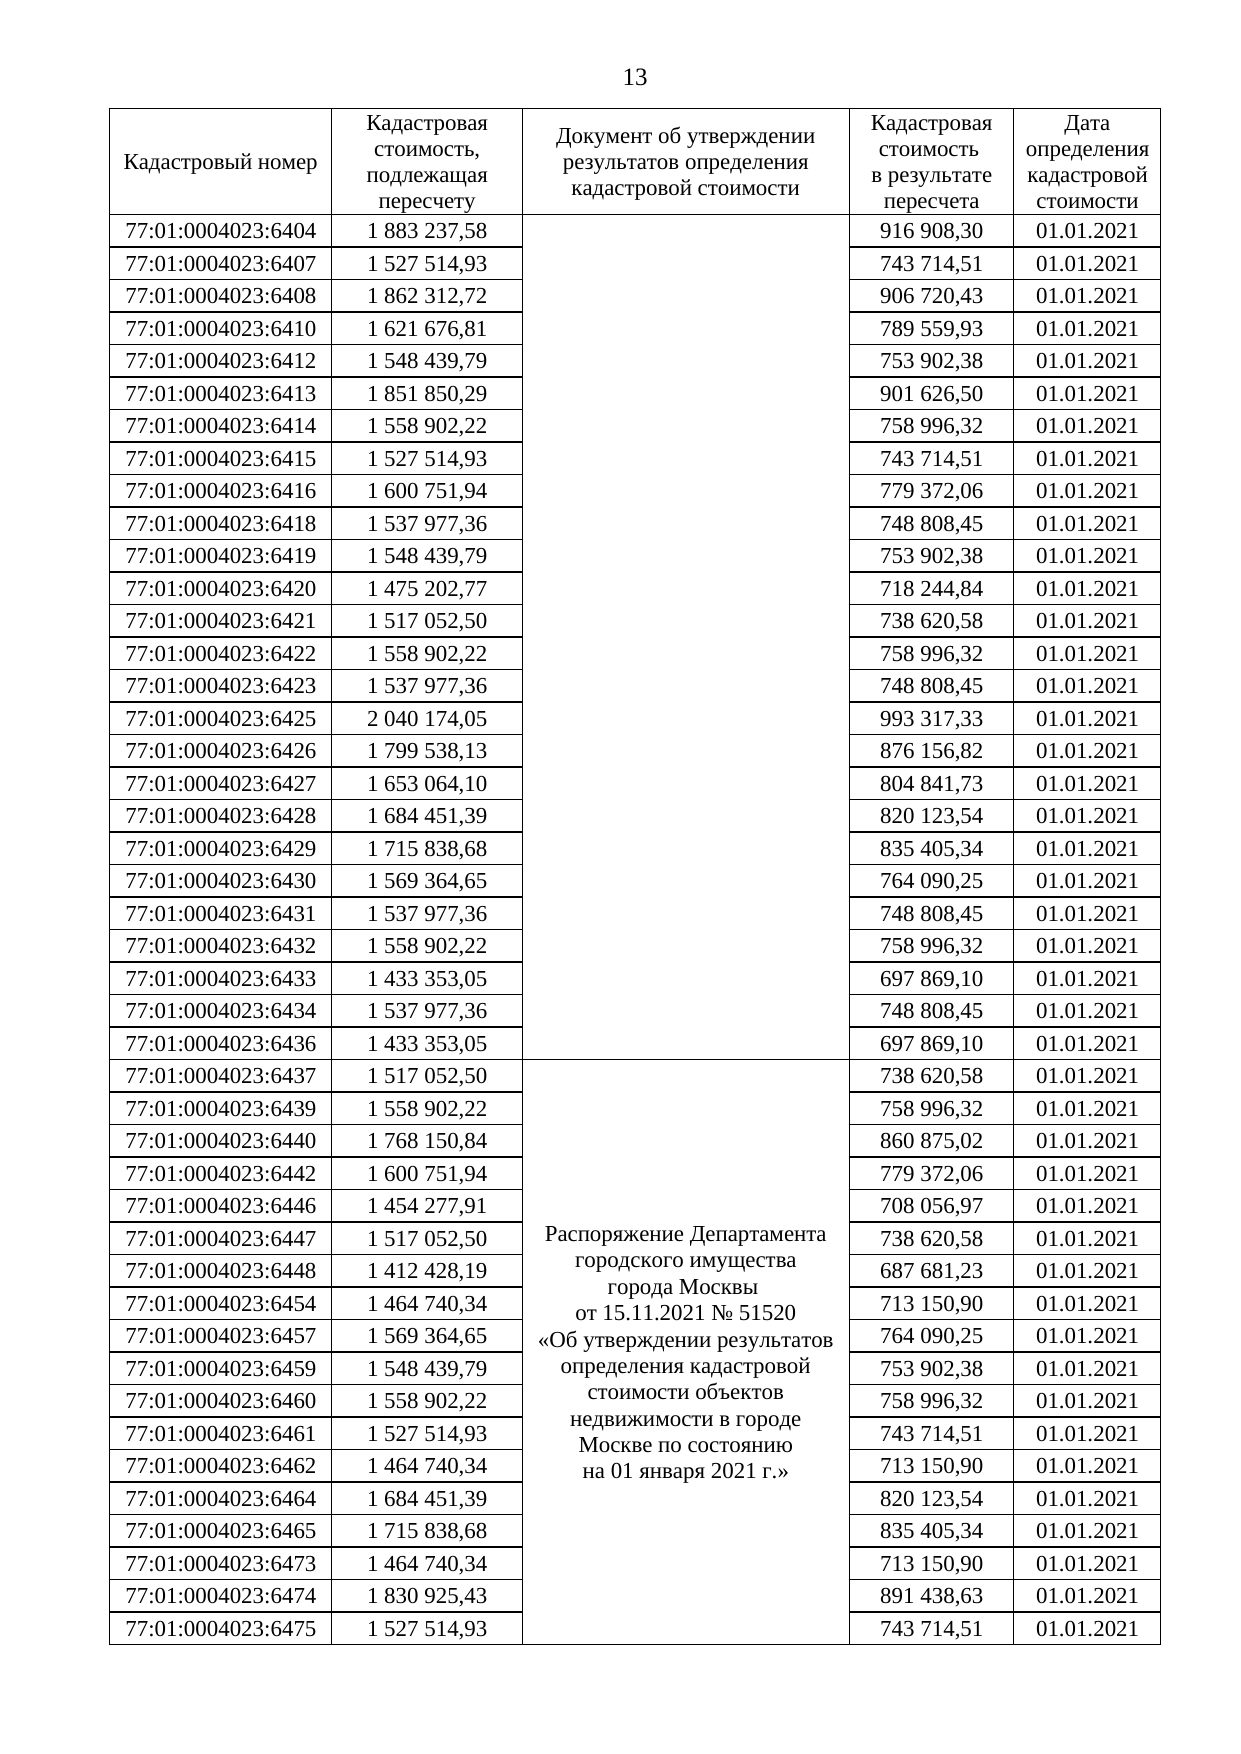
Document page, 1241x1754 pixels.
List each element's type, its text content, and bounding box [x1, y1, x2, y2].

table_cell 1 433 353,05 [332, 1028, 522, 1059]
table_cell 758 996,32 [850, 410, 1013, 441]
table_cell 1 558 902,22 [332, 410, 522, 441]
table_cell 713 150,90 [850, 1548, 1013, 1579]
table_cell 77:01:0004023:6407 [110, 248, 331, 279]
table_cell 779 372,06 [850, 475, 1013, 506]
table_cell 764 090,25 [850, 865, 1013, 896]
table_cell 77:01:0004023:6408 [110, 280, 331, 311]
table_cell 1 433 353,05 [332, 963, 522, 994]
table_cell 1 558 902,22 [332, 638, 522, 669]
table_cell 738 620,58 [850, 1060, 1013, 1091]
table_cell 01.01.2021 [1014, 280, 1160, 311]
table_cell 1 454 277,91 [332, 1190, 522, 1221]
table_cell 01.01.2021 [1014, 443, 1160, 474]
table_cell 758 996,32 [850, 1093, 1013, 1124]
table_cell 876 156,82 [850, 735, 1013, 766]
table_cell 77:01:0004023:6414 [110, 410, 331, 441]
table_cell 1 527 514,93 [332, 1613, 522, 1644]
table_cell 1 862 312,72 [332, 280, 522, 311]
table_cell 77:01:0004023:6474 [110, 1580, 331, 1611]
table_cell 713 150,90 [850, 1450, 1013, 1481]
table_cell 77:01:0004023:6422 [110, 638, 331, 669]
table_cell 820 123,54 [850, 1483, 1013, 1514]
table_cell 01.01.2021 [1014, 1548, 1160, 1579]
table_cell 687 681,23 [850, 1255, 1013, 1286]
table_cell 1 412 428,19 [332, 1255, 522, 1286]
table_cell 1 883 237,58 [332, 215, 522, 246]
table_cell 01.01.2021 [1014, 1580, 1160, 1611]
table_cell 820 123,54 [850, 800, 1013, 831]
table_cell 1 569 364,65 [332, 1320, 522, 1351]
table_cell 758 996,32 [850, 1385, 1013, 1416]
table_cell 01.01.2021 [1014, 1353, 1160, 1384]
table_cell 901 626,50 [850, 378, 1013, 409]
table_cell 77:01:0004023:6432 [110, 930, 331, 961]
table_cell 01.01.2021 [1014, 1613, 1160, 1644]
table_cell 77:01:0004023:6436 [110, 1028, 331, 1059]
table_cell 916 908,30 [850, 215, 1013, 246]
table_cell 77:01:0004023:6404 [110, 215, 331, 246]
table_cell 1 558 902,22 [332, 1385, 522, 1416]
table_cell 697 869,10 [850, 1028, 1013, 1059]
table_cell 01.01.2021 [1014, 215, 1160, 246]
table_cell 748 808,45 [850, 508, 1013, 539]
table_cell 77:01:0004023:6421 [110, 605, 331, 636]
table_cell 01.01.2021 [1014, 1158, 1160, 1189]
table_cell 01.01.2021 [1014, 833, 1160, 864]
table_cell 1 569 364,65 [332, 865, 522, 896]
table_cell 1 537 977,36 [332, 670, 522, 701]
table_cell 01.01.2021 [1014, 508, 1160, 539]
table_cell 01.01.2021 [1014, 1190, 1160, 1221]
table_cell 77:01:0004023:6419 [110, 540, 331, 571]
table_cell 1 558 902,22 [332, 930, 522, 961]
table_cell 1 653 064,10 [332, 768, 522, 799]
table_cell 1 517 052,50 [332, 605, 522, 636]
table_cell 1 684 451,39 [332, 1483, 522, 1514]
table_cell 77:01:0004023:6442 [110, 1158, 331, 1189]
table_header Кадастровый номер [110, 109, 331, 214]
table_cell 77:01:0004023:6446 [110, 1190, 331, 1221]
table_cell 753 902,38 [850, 540, 1013, 571]
table_cell 743 714,51 [850, 1613, 1013, 1644]
table_cell 906 720,43 [850, 280, 1013, 311]
table_cell 77:01:0004023:6431 [110, 898, 331, 929]
table_cell 01.01.2021 [1014, 963, 1160, 994]
table_cell 743 714,51 [850, 1418, 1013, 1449]
table_cell 779 372,06 [850, 1158, 1013, 1189]
table_cell 77:01:0004023:6418 [110, 508, 331, 539]
table_cell 1 527 514,93 [332, 1418, 522, 1449]
table_cell 01.01.2021 [1014, 1060, 1160, 1091]
table_cell 01.01.2021 [1014, 638, 1160, 669]
table_cell 718 244,84 [850, 573, 1013, 604]
table_cell 748 808,45 [850, 898, 1013, 929]
table_cell 713 150,90 [850, 1288, 1013, 1319]
table_cell 01.01.2021 [1014, 573, 1160, 604]
table_cell 01.01.2021 [1014, 735, 1160, 766]
table_cell 77:01:0004023:6473 [110, 1548, 331, 1579]
table_cell 77:01:0004023:6416 [110, 475, 331, 506]
table_cell 01.01.2021 [1014, 1320, 1160, 1351]
table_cell 764 090,25 [850, 1320, 1013, 1351]
table_cell 77:01:0004023:6420 [110, 573, 331, 604]
table_cell 753 902,38 [850, 1353, 1013, 1384]
table_cell 77:01:0004023:6410 [110, 313, 331, 344]
table_cell 1 548 439,79 [332, 1353, 522, 1384]
table_cell 01.01.2021 [1014, 475, 1160, 506]
table_cell 77:01:0004023:6430 [110, 865, 331, 896]
table_cell 77:01:0004023:6426 [110, 735, 331, 766]
table_cell 01.01.2021 [1014, 1288, 1160, 1319]
table_header Кадастровая стоимость, подлежащая пересчету [332, 109, 522, 214]
table_cell 2 040 174,05 [332, 703, 522, 734]
table_cell 753 902,38 [850, 345, 1013, 376]
table_cell 1 527 514,93 [332, 248, 522, 279]
table_cell 01.01.2021 [1014, 1255, 1160, 1286]
table_cell 01.01.2021 [1014, 800, 1160, 831]
table_cell 1 600 751,94 [332, 1158, 522, 1189]
table_cell 748 808,45 [850, 995, 1013, 1026]
table_cell 77:01:0004023:6429 [110, 833, 331, 864]
table_cell 835 405,34 [850, 833, 1013, 864]
table_cell 1 464 740,34 [332, 1548, 522, 1579]
table_cell 1 851 850,29 [332, 378, 522, 409]
table_cell 748 808,45 [850, 670, 1013, 701]
table_cell 835 405,34 [850, 1515, 1013, 1546]
table_cell 01.01.2021 [1014, 1418, 1160, 1449]
table_cell 77:01:0004023:6459 [110, 1353, 331, 1384]
table_cell 77:01:0004023:6462 [110, 1450, 331, 1481]
table_cell 1 464 740,34 [332, 1288, 522, 1319]
table_cell 1 464 740,34 [332, 1450, 522, 1481]
table_cell 1 715 838,68 [332, 833, 522, 864]
table_cell 77:01:0004023:6423 [110, 670, 331, 701]
table_header Кадастровая стоимость в результате пересчета [850, 109, 1013, 214]
table_cell 804 841,73 [850, 768, 1013, 799]
table_cell 1 517 052,50 [332, 1223, 522, 1254]
table_cell 77:01:0004023:6428 [110, 800, 331, 831]
table_cell 77:01:0004023:6425 [110, 703, 331, 734]
table_cell 01.01.2021 [1014, 313, 1160, 344]
table_cell 01.01.2021 [1014, 410, 1160, 441]
table_cell 1 768 150,84 [332, 1125, 522, 1156]
table_cell 1 684 451,39 [332, 800, 522, 831]
table_cell 01.01.2021 [1014, 345, 1160, 376]
table_cell 1 475 202,77 [332, 573, 522, 604]
table_cell 01.01.2021 [1014, 1483, 1160, 1514]
table_cell 01.01.2021 [1014, 248, 1160, 279]
table_cell 1 830 925,43 [332, 1580, 522, 1611]
table_cell 01.01.2021 [1014, 1093, 1160, 1124]
table_cell 77:01:0004023:6454 [110, 1288, 331, 1319]
table_cell 758 996,32 [850, 930, 1013, 961]
table_cell 01.01.2021 [1014, 378, 1160, 409]
table_cell 01.01.2021 [1014, 1125, 1160, 1156]
table_cell 01.01.2021 [1014, 1515, 1160, 1546]
table_cell 01.01.2021 [1014, 1385, 1160, 1416]
table_cell 1 621 676,81 [332, 313, 522, 344]
table_header Документ об утверждении результатов определения кадастровой стоимости [523, 109, 849, 214]
table_cell 738 620,58 [850, 1223, 1013, 1254]
table_cell 77:01:0004023:6464 [110, 1483, 331, 1514]
table_cell 77:01:0004023:6457 [110, 1320, 331, 1351]
table_cell 77:01:0004023:6461 [110, 1418, 331, 1449]
table_cell 77:01:0004023:6437 [110, 1060, 331, 1091]
table_cell 01.01.2021 [1014, 703, 1160, 734]
table_cell 77:01:0004023:6440 [110, 1125, 331, 1156]
table_cell 1 548 439,79 [332, 345, 522, 376]
table_cell 01.01.2021 [1014, 995, 1160, 1026]
table_cell 708 056,97 [850, 1190, 1013, 1221]
table_cell 77:01:0004023:6439 [110, 1093, 331, 1124]
table_cell 01.01.2021 [1014, 540, 1160, 571]
table_cell 01.01.2021 [1014, 670, 1160, 701]
table_cell 1 558 902,22 [332, 1093, 522, 1124]
table_cell 01.01.2021 [1014, 1028, 1160, 1059]
table_cell 01.01.2021 [1014, 1450, 1160, 1481]
table_cell 01.01.2021 [1014, 605, 1160, 636]
table_cell 01.01.2021 [1014, 898, 1160, 929]
table_cell 77:01:0004023:6465 [110, 1515, 331, 1546]
table_cell 1 799 538,13 [332, 735, 522, 766]
table_cell 1 517 052,50 [332, 1060, 522, 1091]
table_cell 77:01:0004023:6460 [110, 1385, 331, 1416]
table_header Дата определения кадастровой стоимости [1014, 109, 1160, 214]
table_cell 77:01:0004023:6447 [110, 1223, 331, 1254]
table_cell 738 620,58 [850, 605, 1013, 636]
table_cell 77:01:0004023:6427 [110, 768, 331, 799]
table_cell 77:01:0004023:6433 [110, 963, 331, 994]
table_cell 1 537 977,36 [332, 508, 522, 539]
table_cell 1 537 977,36 [332, 898, 522, 929]
table_cell 789 559,93 [850, 313, 1013, 344]
table_cell Распоряжение Департамента городского имущества города Москвы от 15.11.2021 № 51520 «Об утверждении результатов определения кадастровой стоимости объектов недвижимости в городе Москве по состоянию на 01 января 2021 г.» [523, 1060, 849, 1644]
table_cell 01.01.2021 [1014, 768, 1160, 799]
table_cell 860 875,02 [850, 1125, 1013, 1156]
table_cell 77:01:0004023:6434 [110, 995, 331, 1026]
table_cell 77:01:0004023:6413 [110, 378, 331, 409]
table_cell 77:01:0004023:6475 [110, 1613, 331, 1644]
table_cell 743 714,51 [850, 443, 1013, 474]
table_cell 1 537 977,36 [332, 995, 522, 1026]
table_cell 891 438,63 [850, 1580, 1013, 1611]
table_cell 77:01:0004023:6448 [110, 1255, 331, 1286]
table_cell 697 869,10 [850, 963, 1013, 994]
table_cell 01.01.2021 [1014, 865, 1160, 896]
table_cell 1 600 751,94 [332, 475, 522, 506]
table_cell 743 714,51 [850, 248, 1013, 279]
table_cell 01.01.2021 [1014, 1223, 1160, 1254]
table_cell 1 548 439,79 [332, 540, 522, 571]
table_cell 77:01:0004023:6415 [110, 443, 331, 474]
table_cell 1 527 514,93 [332, 443, 522, 474]
table_cell 01.01.2021 [1014, 930, 1160, 961]
table_cell 993 317,33 [850, 703, 1013, 734]
table_cell 758 996,32 [850, 638, 1013, 669]
table_cell 77:01:0004023:6412 [110, 345, 331, 376]
table_cell 1 715 838,68 [332, 1515, 522, 1546]
